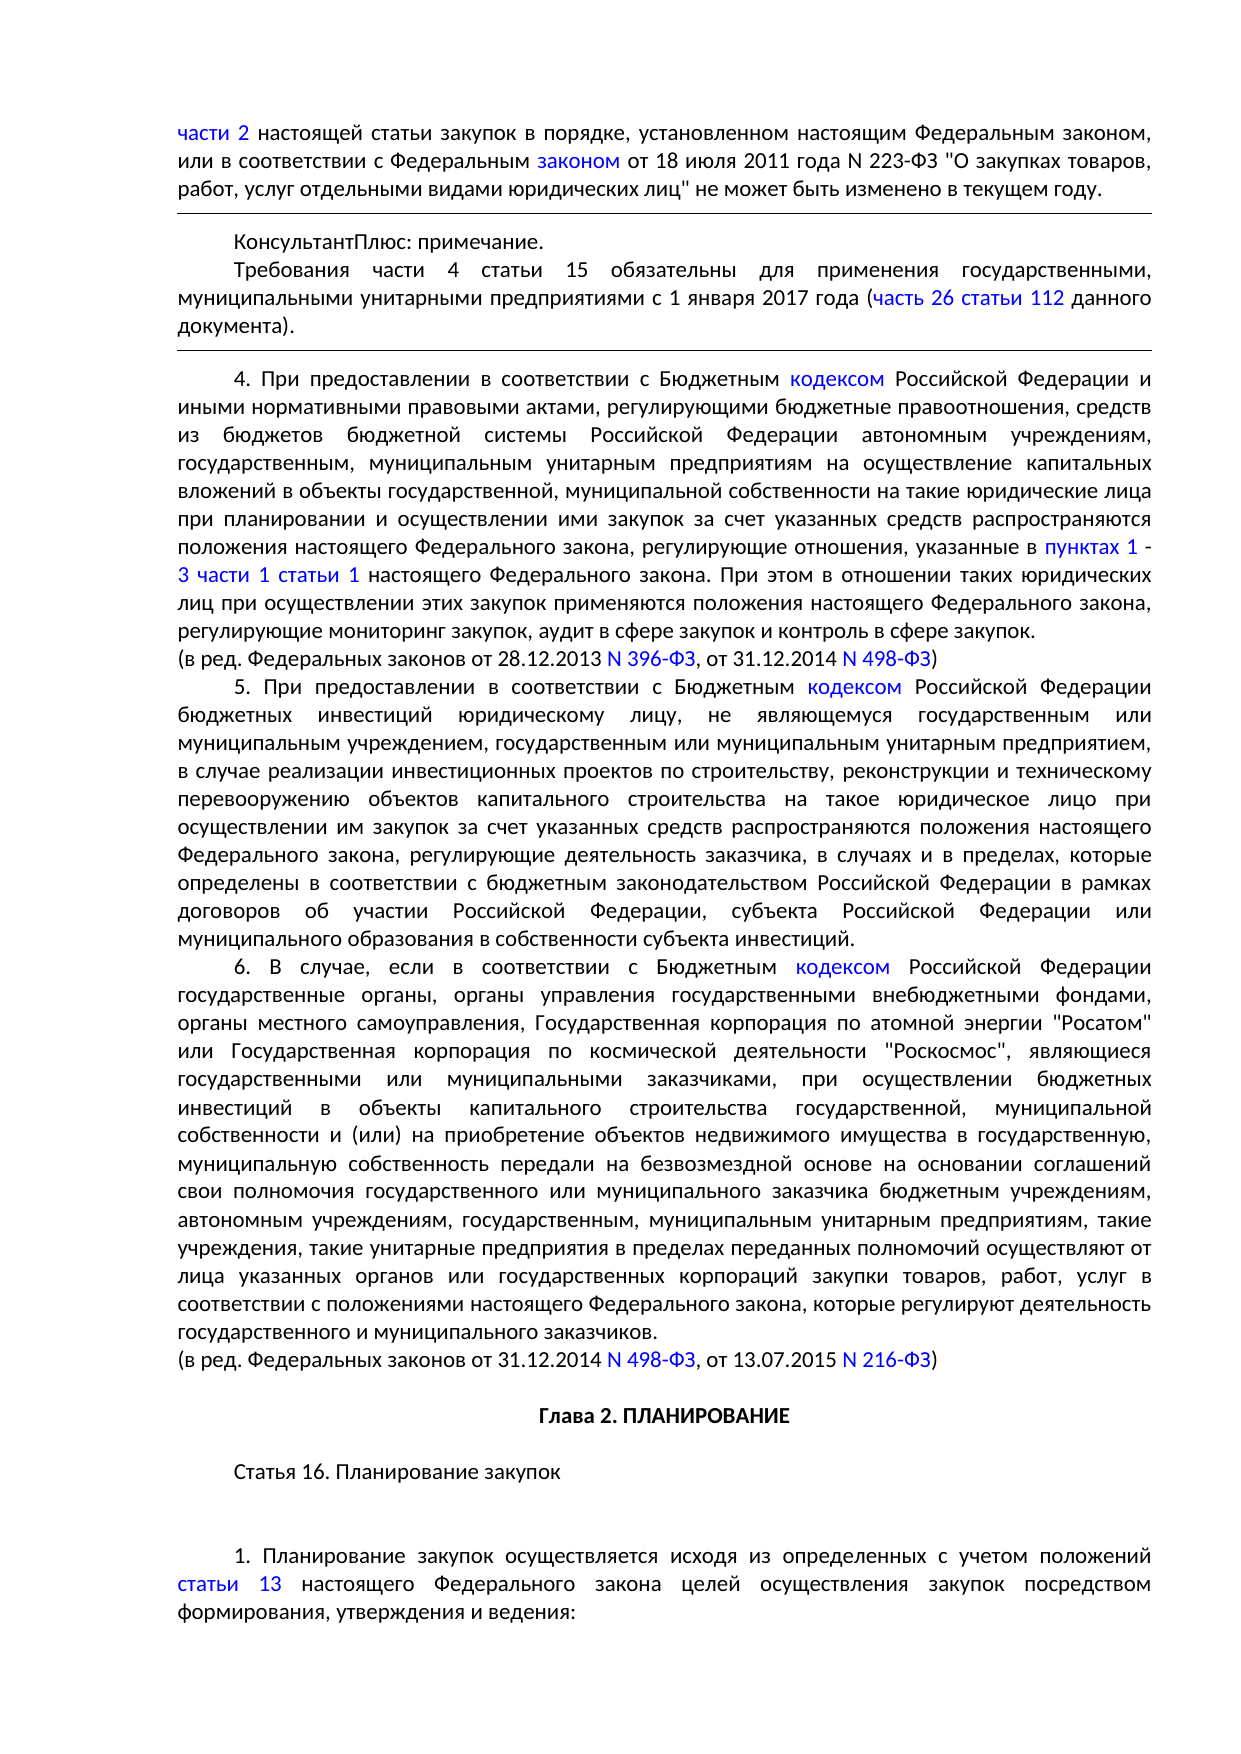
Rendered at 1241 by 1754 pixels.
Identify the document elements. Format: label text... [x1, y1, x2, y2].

text 5. При предоставлении в соответствии с Бюджетным кодексом Российской Федерации бюджетных инвестиций юридическому лицу, не являющемуся государственным или муниципальным учреждением, государственным или муниципальным унитарным предприятием, в случае реализации инвестиционных проектов по строительству, реконструкции и техническому перевооружению объектов капитального строительства на такое юридическое лицо при осуществлении им закупок за счет указанных средств распространяются положения настоящего Федерального закона, регулирующие деятельность заказчика, в случаях и в пределах, которые определены в соответствии с бюджетным законодательством Российской Федерации в рамках договоров об участии Российской Федерации, субъекта Российской Федерации или муниципального образования в собственности субъекта инвестиций. [177, 672, 1152, 952]
text (в ред. Федеральных законов от 28.12.2013 N 396-ФЗ, от 31.12.2014 N 498-ФЗ) [177, 644, 1152, 672]
text Статья 16. Планирование закупок [177, 1457, 1152, 1485]
title Глава 2. ПЛАНИРОВАНИЕ [177, 1401, 1152, 1429]
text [177, 118, 1152, 202]
text (в ред. Федеральных законов от 31.12.2014 N 498-ФЗ, от 13.07.2015 N 216-ФЗ) [177, 1345, 1152, 1373]
text КонсультантПлюс: примечание. [177, 227, 1152, 255]
text 4. При предоставлении в соответствии с Бюджетным кодексом Российской Федерации и иными нормативными правовыми актами, регулирующими бюджетные правоотношения, средств из бюджетов бюджетной системы Российской Федерации автономным учреждениям, государственным, муниципальным унитарным предприятиям на осуществление капитальных вложений в объекты государственной, муниципальной собственности на такие юридические лица при планировании и осуществлении ими закупок за счет указанных средств распространяются положения настоящего Федерального закона, регулирующие отношения, указанные в пунктах 1 - 3 части 1 статьи 1 настоящего Федерального закона. При этом в отношении таких юридических лиц при осуществлении этих закупок применяются положения настоящего Федерального закона, регулирующие мониторинг закупок, аудит в сфере закупок и контроль в сфере закупок. [177, 364, 1152, 644]
text 1. Планирование закупок осуществляется исходя из определенных с учетом положений статьи 13 настоящего Федерального закона целей осуществления закупок посредством формирования, утверждения и ведения: [177, 1541, 1152, 1625]
text Требования части 4 статьи 15 обязательны для применения государственными, муниципальными унитарными предприятиями с 1 января 2017 года (часть 26 статьи 112 данного документа). [177, 255, 1152, 339]
text 6. В случае, если в соответствии с Бюджетным кодексом Российской Федерации государственные органы, органы управления государственными внебюджетными фондами, органы местного самоуправления, Государственная корпорация по атомной энергии "Росатом" или Государственная корпорация по космической деятельности "Роскосмос", являющиеся государственными или муниципальными заказчиками, при осуществлении бюджетных инвестиций в объекты капитального строительства государственной, муниципальной собственности и (или) на приобретение объектов недвижимого имущества в государственную, муниципальную собственность передали на безвозмездной основе на основании соглашений свои полномочия государственного или муниципального заказчика бюджетным учреждениям, автономным учреждениям, государственным, муниципальным унитарным предприятиям, такие учреждения, такие унитарные предприятия в пределах переданных полномочий осуществляют от лица указанных органов или государственных корпораций закупки товаров, работ, услуг в соответствии с положениями настоящего Федерального закона, которые регулируют деятельность государственного и муниципального заказчиков. [177, 952, 1152, 1345]
